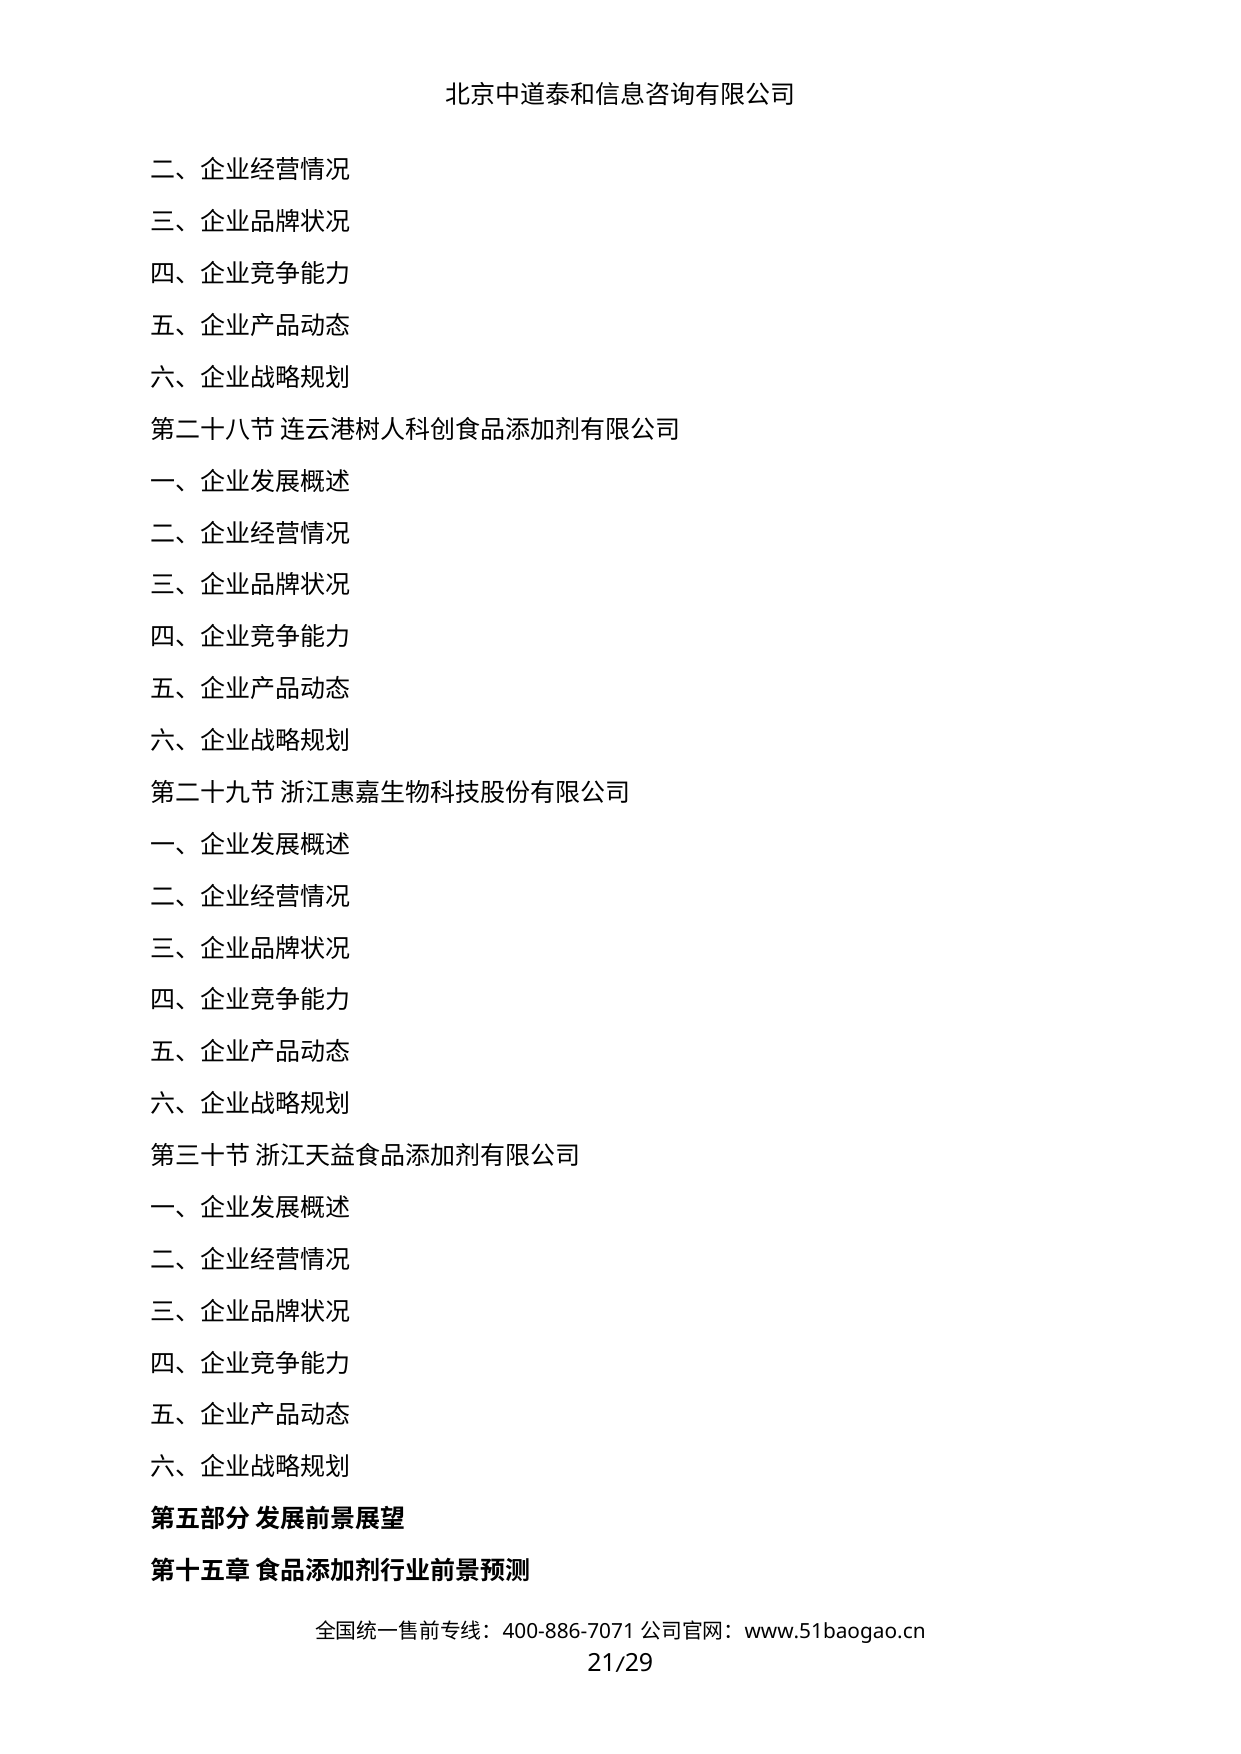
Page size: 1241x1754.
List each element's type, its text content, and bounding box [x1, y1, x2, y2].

text 四、企业竞争能力 [150, 980, 1090, 1016]
text 六、企业战略规划 [150, 721, 1090, 757]
text 第二十九节 浙江惠嘉生物科技股份有限公司 [150, 772, 1090, 809]
text 第二十八节 连云港树人科创食品添加剂有限公司 [150, 409, 1090, 446]
text 六、企业战略规划 [150, 357, 1090, 394]
text 三、企业品牌状况 [150, 202, 1090, 238]
text 四、企业竞争能力 [150, 617, 1090, 653]
text 五、企业产品动态 [150, 1032, 1090, 1068]
text 五、企业产品动态 [150, 669, 1090, 705]
text 四、企业竞争能力 [150, 1343, 1090, 1379]
text 六、企业战略规划 [150, 1084, 1090, 1120]
text 四、企业竞争能力 [150, 254, 1090, 290]
text 五、企业产品动态 [150, 1395, 1090, 1431]
text 二、企业经营情况 [150, 150, 1090, 186]
text 第十五章 食品添加剂行业前景预测 [150, 1551, 1090, 1587]
text 一、企业发展概述 [150, 1187, 1090, 1224]
text 三、企业品牌状况 [150, 928, 1090, 964]
text 一、企业发展概述 [150, 461, 1090, 497]
text 第三十节 浙江天益食品添加剂有限公司 [150, 1136, 1090, 1172]
text 三、企业品牌状况 [150, 565, 1090, 601]
text 二、企业经营情况 [150, 513, 1090, 549]
text 五、企业产品动态 [150, 306, 1090, 342]
text 二、企业经营情况 [150, 1239, 1090, 1276]
text 第五部分 发展前景展望 [150, 1499, 1090, 1535]
text 二、企业经营情况 [150, 876, 1090, 912]
text 一、企业发展概述 [150, 824, 1090, 861]
text 六、企业战略规划 [150, 1447, 1090, 1483]
text 三、企业品牌状况 [150, 1291, 1090, 1327]
